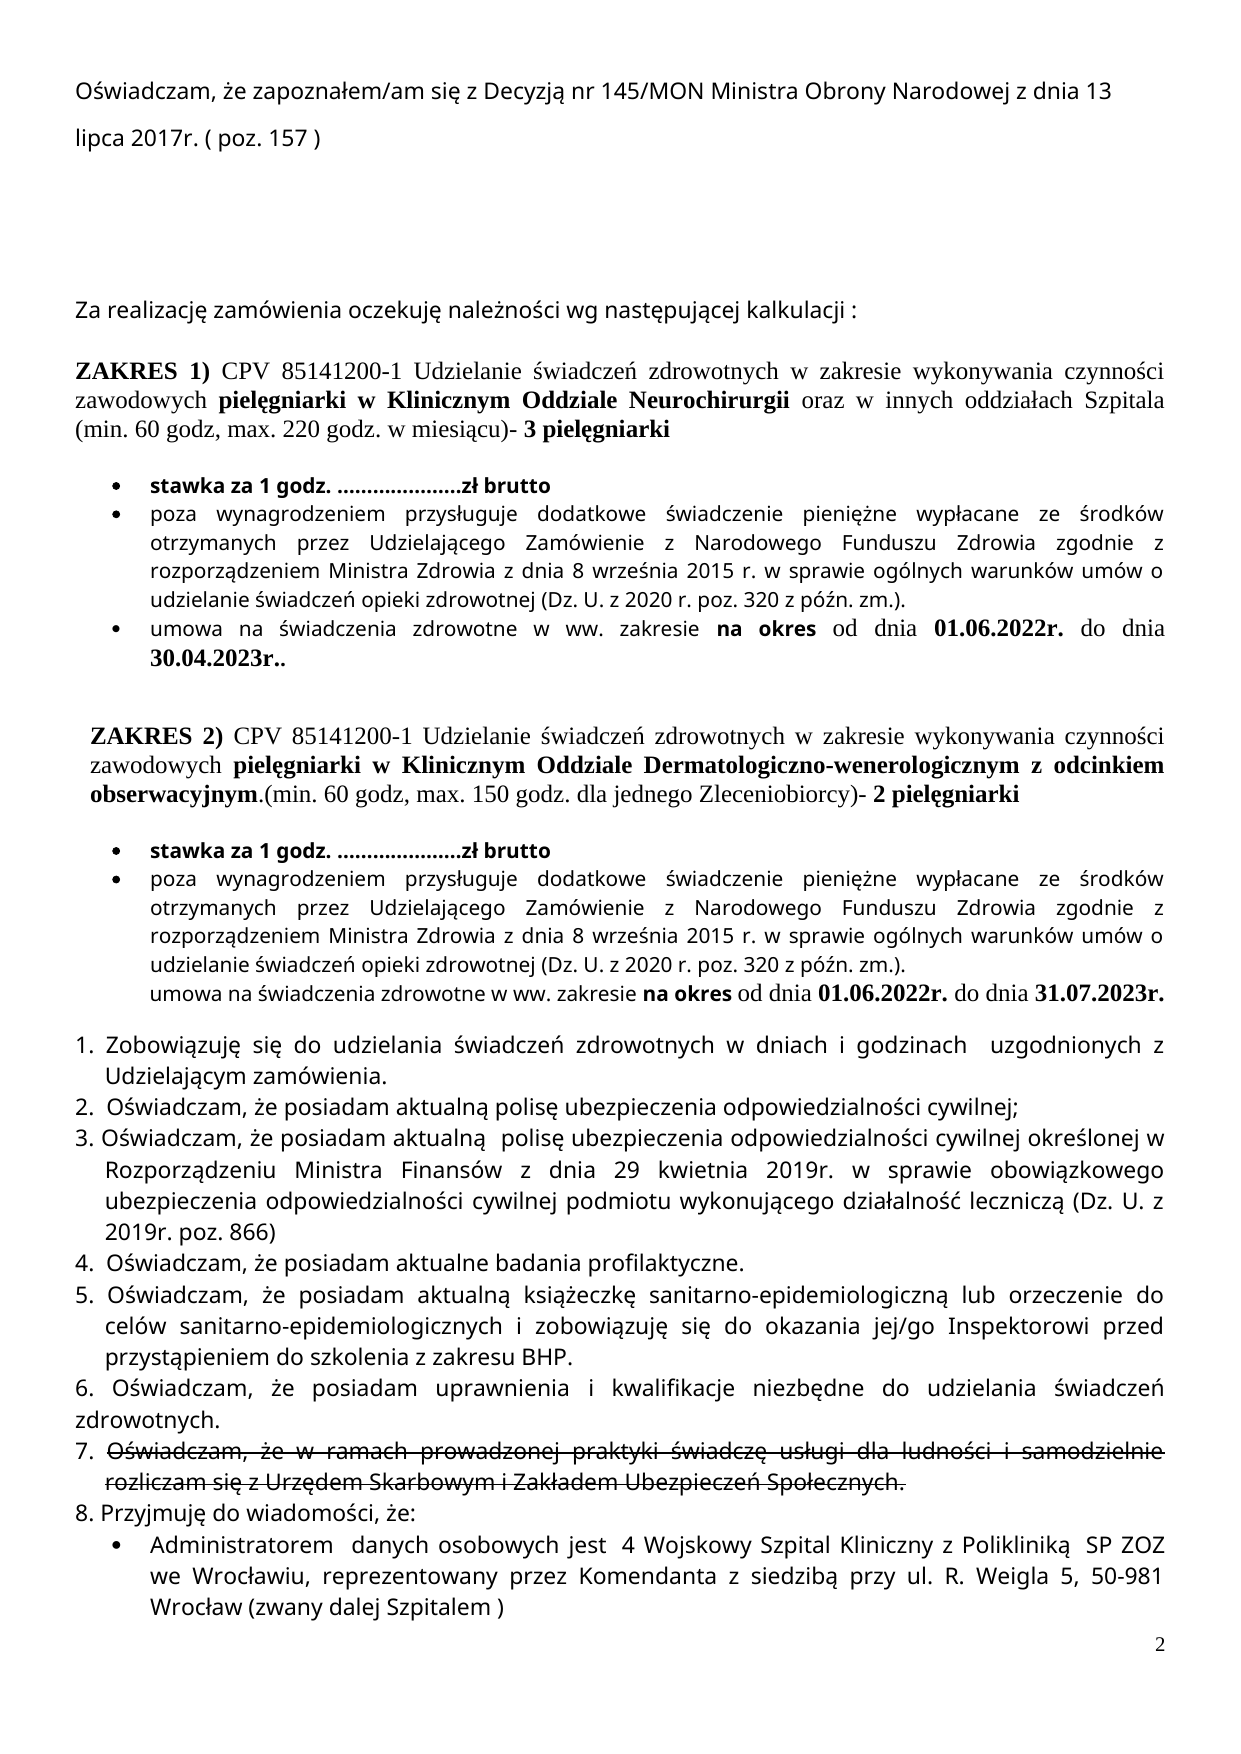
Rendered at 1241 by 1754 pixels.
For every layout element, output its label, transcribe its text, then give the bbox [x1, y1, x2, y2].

list umowa na świadczenia zdrowotne w ww. zakresie na okres od dnia 01.06.2022r. do dnia 30.04.2023r.. [112, 613, 1165, 672]
list stawka za 1 godz. …………………zł brutto [112, 471, 1165, 499]
list poza wynagrodzeniem przysługuje dodatkowe świadczenie pieniężne wypłacane ze środków otrzymanych przez Udzielającego Zamówienie z Narodowego Funduszu Zdrowia zgodnie z rozporządzeniem Ministra Zdrowia z dnia 8 września 2015 r. w sprawie ogólnych warunków umów o udzielanie świadczeń opieki zdrowotnej (Dz. U. z 2020 r. poz. 320 z późn. zm.). [112, 864, 1165, 978]
text Oświadczam, że zapoznałem/am się z Decyzją nr 145/MON Ministra Obrony Narodowej z dnia 13 lipca 2017r. ( poz. 157 ) [75, 75, 1165, 153]
text ZAKRES 2) CPV 85141200-1 Udzielanie świadczeń zdrowotnych w zakresie wykonywania czynności zawodowych pielęgniarki w Klinicznym Oddziale Dermatologiczno-wenerologicznym z odcinkiem obserwacyjnym.(min. 60 godz, max. 150 godz. dla jednego Zleceniobiorcy)- 2 pielęgniarki [90, 721, 1165, 808]
text 5. Oświadczam, że posiadam aktualną książeczkę sanitarno-epidemiologiczną lub orzeczenie do celów sanitarno-epidemiologicznych i zobowiązuję się do okazania jej/go Inspektorowi przed przystąpieniem do szkolenia z zakresu BHP. [75, 1278, 1165, 1372]
text Za realizację zamówienia oczekuję należności wg następującej kalkulacji : [75, 294, 1165, 325]
list Administratorem danych osobowych jest 4 Wojskowy Szpital Kliniczny z Polikliniką SP ZOZ we Wrocławiu, reprezentowany przez Komendanta z siedzibą przy ul. R. Weigla 5, 50-981 Wrocław (zwany dalej Szpitalem ) [112, 1528, 1165, 1622]
text 4. Oświadczam, że posiadam aktualne badania profilaktyczne. [75, 1247, 1165, 1278]
text 2. Oświadczam, że posiadam aktualną polisę ubezpieczenia odpowiedzialności cywilnej; [75, 1091, 1165, 1122]
list stawka za 1 godz. …………………zł brutto [112, 836, 1165, 864]
list umowa na świadczenia zdrowotne w ww. zakresie na okres od dnia 01.06.2022r. do dnia 31.07.2023r. [149, 978, 1165, 1008]
text 3. Oświadczam, że posiadam aktualną polisę ubezpieczenia odpowiedzialności cywilnej określonej w Rozporządzeniu Ministra Finansów z dnia 29 kwietnia 2019r. w sprawie obowiązkowego ubezpieczenia odpowiedzialności cywilnej podmiotu wykonującego działalność leczniczą (Dz. U. z 2019r. poz. 866) [75, 1122, 1165, 1247]
list poza wynagrodzeniem przysługuje dodatkowe świadczenie pieniężne wypłacane ze środków otrzymanych przez Udzielającego Zamówienie z Narodowego Funduszu Zdrowia zgodnie z rozporządzeniem Ministra Zdrowia z dnia 8 września 2015 r. w sprawie ogólnych warunków umów o udzielanie świadczeń opieki zdrowotnej (Dz. U. z 2020 r. poz. 320 z późn. zm.). [112, 499, 1165, 613]
text 8. Przyjmuję do wiadomości, że: [75, 1497, 1165, 1528]
text 6. Oświadczam, że posiadam uprawnienia i kwalifikacje niezbędne do udzielania świadczeń zdrowotnych. [75, 1372, 1165, 1435]
text ZAKRES 1) CPV 85141200-1 Udzielanie świadczeń zdrowotnych w zakresie wykonywania czynności zawodowych pielęgniarki w Klinicznym Oddziale Neurochirurgii oraz w innych oddziałach Szpitala (min. 60 godz, max. 220 godz. w miesiącu)- 3 pielęgniarki [75, 356, 1165, 442]
text 7. Oświadczam, że w ramach prowadzonej praktyki świadczę usługi dla ludności i samodzielnie rozliczam się z Urzędem Skarbowym i Zakładem Ubezpieczeń Społecznych. [75, 1435, 1165, 1497]
text 1. Zobowiązuję się do udzielania świadczeń zdrowotnych w dniach i godzinach uzgodnionych z Udzielającym zamówienia. [75, 1028, 1165, 1091]
